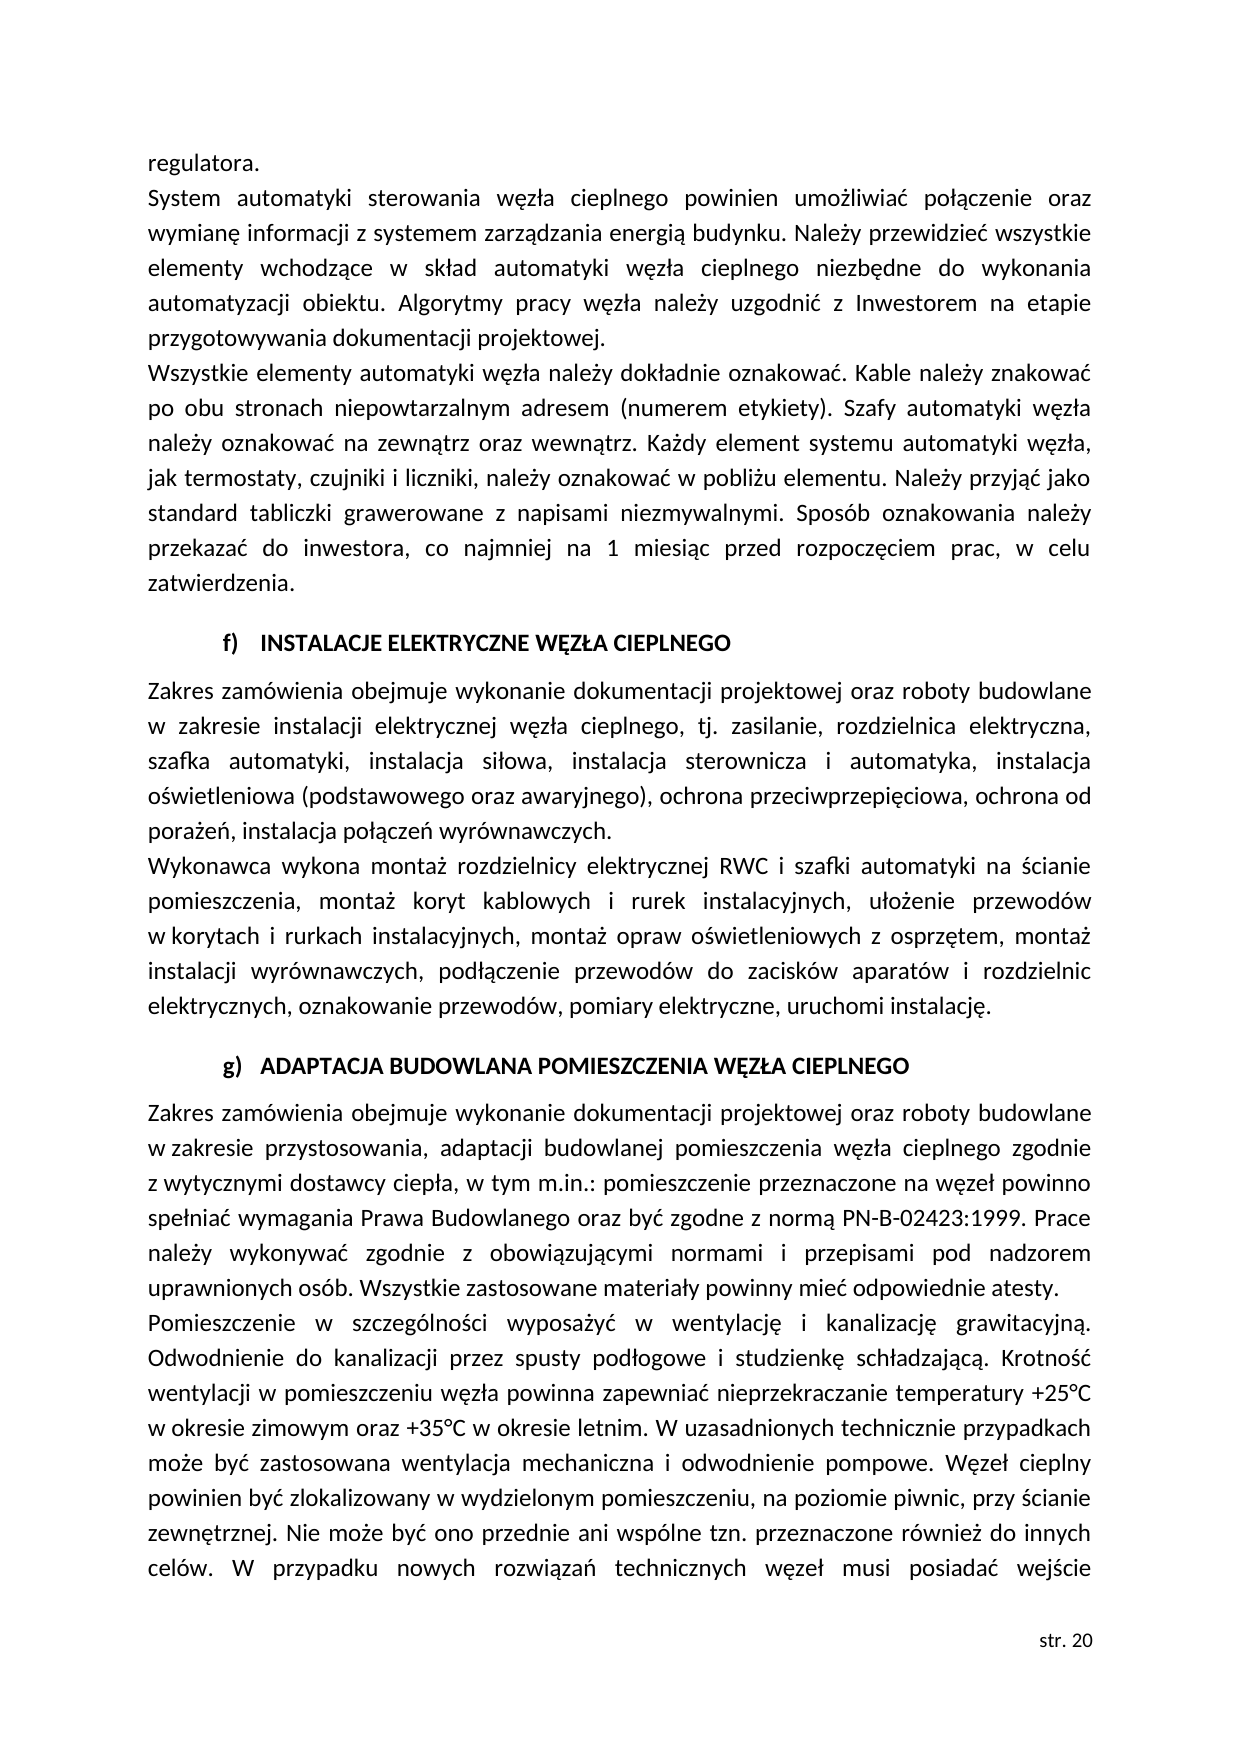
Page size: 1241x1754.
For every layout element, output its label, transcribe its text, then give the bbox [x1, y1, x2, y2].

subtitle ADAPTACJA BUDOWLANA POMIESZCZENIA WĘZŁA CIEPLNEGO [223, 1050, 1093, 1081]
text Wykonawca wykona montaż rozdzielnicy elektrycznej RWC i szafki automatyki na ścianie pomieszczenia, montaż koryt kablowych i rurek instalacyjnych, ułożenie przewodów w korytach i rurkach instalacyjnych, montaż opraw oświetleniowych z osprzętem, montaż instalacji wyrównawczych, podłączenie przewodów do zacisków aparatów i rozdzielnic elektrycznych, oznakowanie przewodów, pomiary elektryczne, uruchomi instalację. [148, 850, 1093, 1021]
text System automatyki sterowania węzła cieplnego powinien umożliwiać połączenie oraz wymianę informacji z systemem zarządzania energią budynku. Należy przewidzieć wszystkie elementy wchodzące w skład automatyki węzła cieplnego niezbędne do wykonania automatyzacji obiektu. Algorytmy pracy węzła należy uzgodnić z Inwestorem na etapie przygotowywania dokumentacji projektowej. [148, 183, 1093, 353]
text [148, 148, 1093, 178]
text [148, 1308, 1093, 1583]
text Zakres zamówienia obejmuje wykonanie dokumentacji projektowej oraz roboty budowlane w zakresie przystosowania, adaptacji budowlanej pomieszczenia węzła cieplnego zgodnie z wytycznymi dostawcy ciepła, w tym m.in.: pomieszczenie przeznaczone na węzeł powinno spełniać wymagania Prawa Budowlanego oraz być zgodne z normą PN-B-02423:1999. Prace należy wykonywać zgodnie z obowiązującymi normami i przepisami pod nadzorem uprawnionych osób. Wszystkie zastosowane materiały powinny mieć odpowiednie atesty. [148, 1098, 1093, 1303]
text Zakres zamówienia obejmuje wykonanie dokumentacji projektowej oraz roboty budowlane w zakresie instalacji elektrycznej węzła cieplnego, tj. zasilanie, rozdzielnica elektryczna, szafka automatyki, instalacja siłowa, instalacja sterownicza i automatyka, instalacja oświetleniowa (podstawowego oraz awaryjnego), ochrona przeciwprzepięciowa, ochrona od porażeń, instalacja połączeń wyrównawczych. [148, 675, 1093, 846]
subtitle INSTALACJE ELEKTRYCZNE WĘZŁA CIEPLNEGO [223, 628, 1093, 658]
text Wszystkie elementy automatyki węzła należy dokładnie oznakować. Kable należy znakować po obu stronach niepowtarzalnym adresem (numerem etykiety). Szafy automatyki węzła należy oznakować na zewnątrz oraz wewnątrz. Każdy element systemu automatyki węzła, jak termostaty, czujniki i liczniki, należy oznakować w pobliżu elementu. Należy przyjąć jako standard tabliczki grawerowane z napisami niezmywalnymi. Sposób oznakowania należy przekazać do inwestora, co najmniej na 1 miesiąc przed rozpoczęciem prac, w celu zatwierdzenia. [148, 358, 1093, 598]
